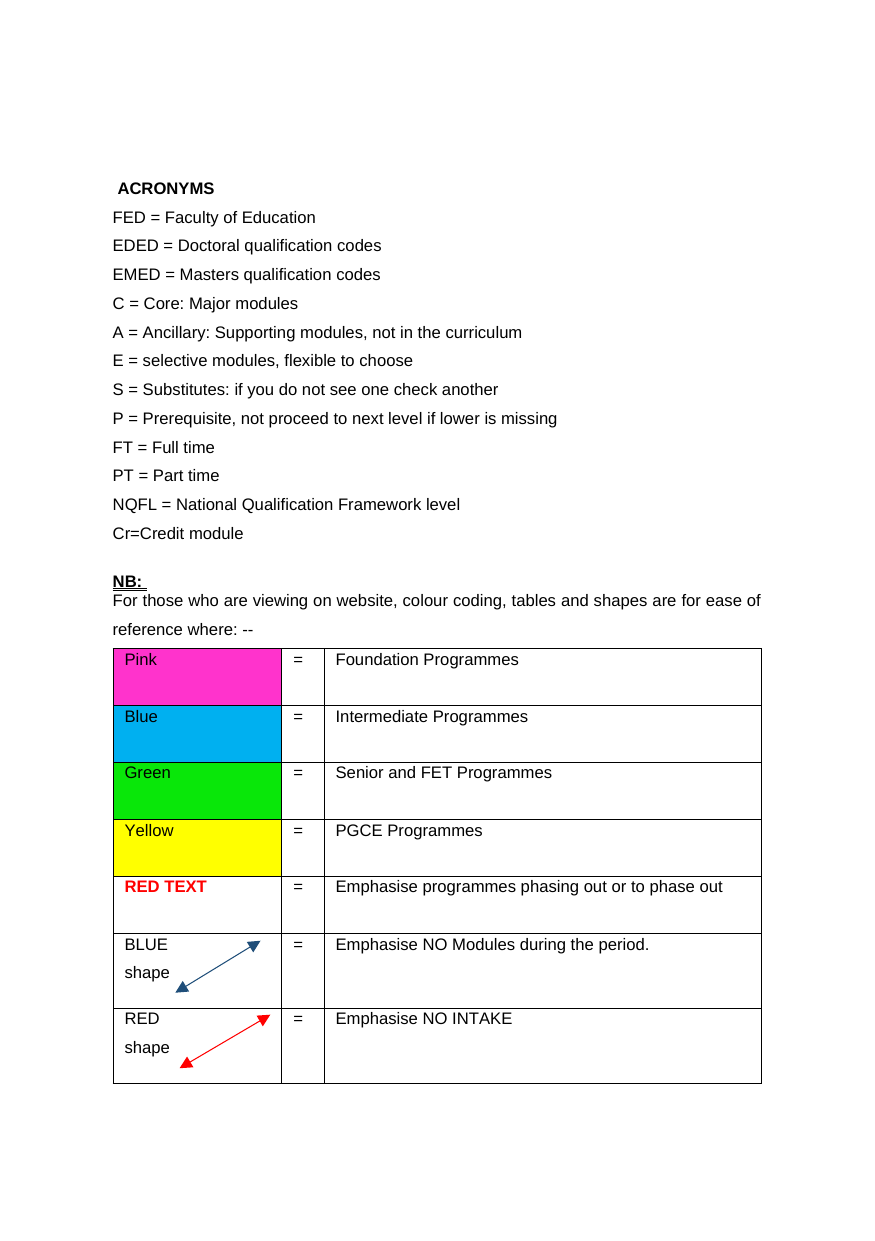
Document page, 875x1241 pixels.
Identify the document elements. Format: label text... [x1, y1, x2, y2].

table_cell = [282, 877, 324, 933]
text P = Prerequisite, not proceed to next level if lower is missing [112, 409, 762, 428]
table_header Foundation Programmes [325, 649, 761, 705]
table_cell RED shape [114, 1009, 281, 1082]
table_cell = [282, 763, 324, 819]
table_cell PGCE Programmes [325, 820, 761, 876]
table_cell RED TEXT [114, 877, 281, 933]
table_cell Yellow [114, 820, 281, 876]
table_cell = [282, 820, 324, 876]
text NQFL = National Qualification Framework level [112, 495, 762, 514]
table_cell = [282, 1009, 324, 1082]
text FED = Faculty of Education [112, 207, 762, 227]
text S = Substitutes: if you do not see one check another [112, 380, 762, 399]
text C = Core: Major modules [112, 294, 762, 313]
text FT = Full time [112, 437, 762, 457]
text A = Ancillary: Supporting modules, not in the curriculum [112, 322, 762, 342]
table_cell Emphasise NO Modules during the period. [325, 934, 761, 1008]
table_cell Blue [114, 706, 281, 762]
table_cell Senior and FET Programmes [325, 763, 761, 819]
text PT = Part time [112, 466, 762, 485]
text E = selective modules, flexible to choose [112, 351, 762, 370]
text EDED = Doctoral qualification codes [112, 236, 762, 255]
text EMED = Masters qualification codes [112, 265, 762, 284]
table_cell BLUE shape [114, 934, 281, 1008]
text ACRONYMS [112, 179, 762, 198]
table_cell = [282, 934, 324, 1008]
text For those who are viewing on website, colour coding, tables and shapes are for ease of reference where: -- [112, 591, 762, 639]
table_header = [282, 649, 324, 705]
table_cell = [282, 706, 324, 762]
table_header Pink [114, 649, 281, 705]
text Cr=Credit module [112, 524, 762, 543]
table_cell Emphasise programmes phasing out or to phase out [325, 877, 761, 933]
table_cell Intermediate Programmes [325, 706, 761, 762]
table_cell Emphasise NO INTAKE [325, 1009, 761, 1082]
table_cell Green [114, 763, 281, 819]
text NB: [112, 572, 762, 591]
